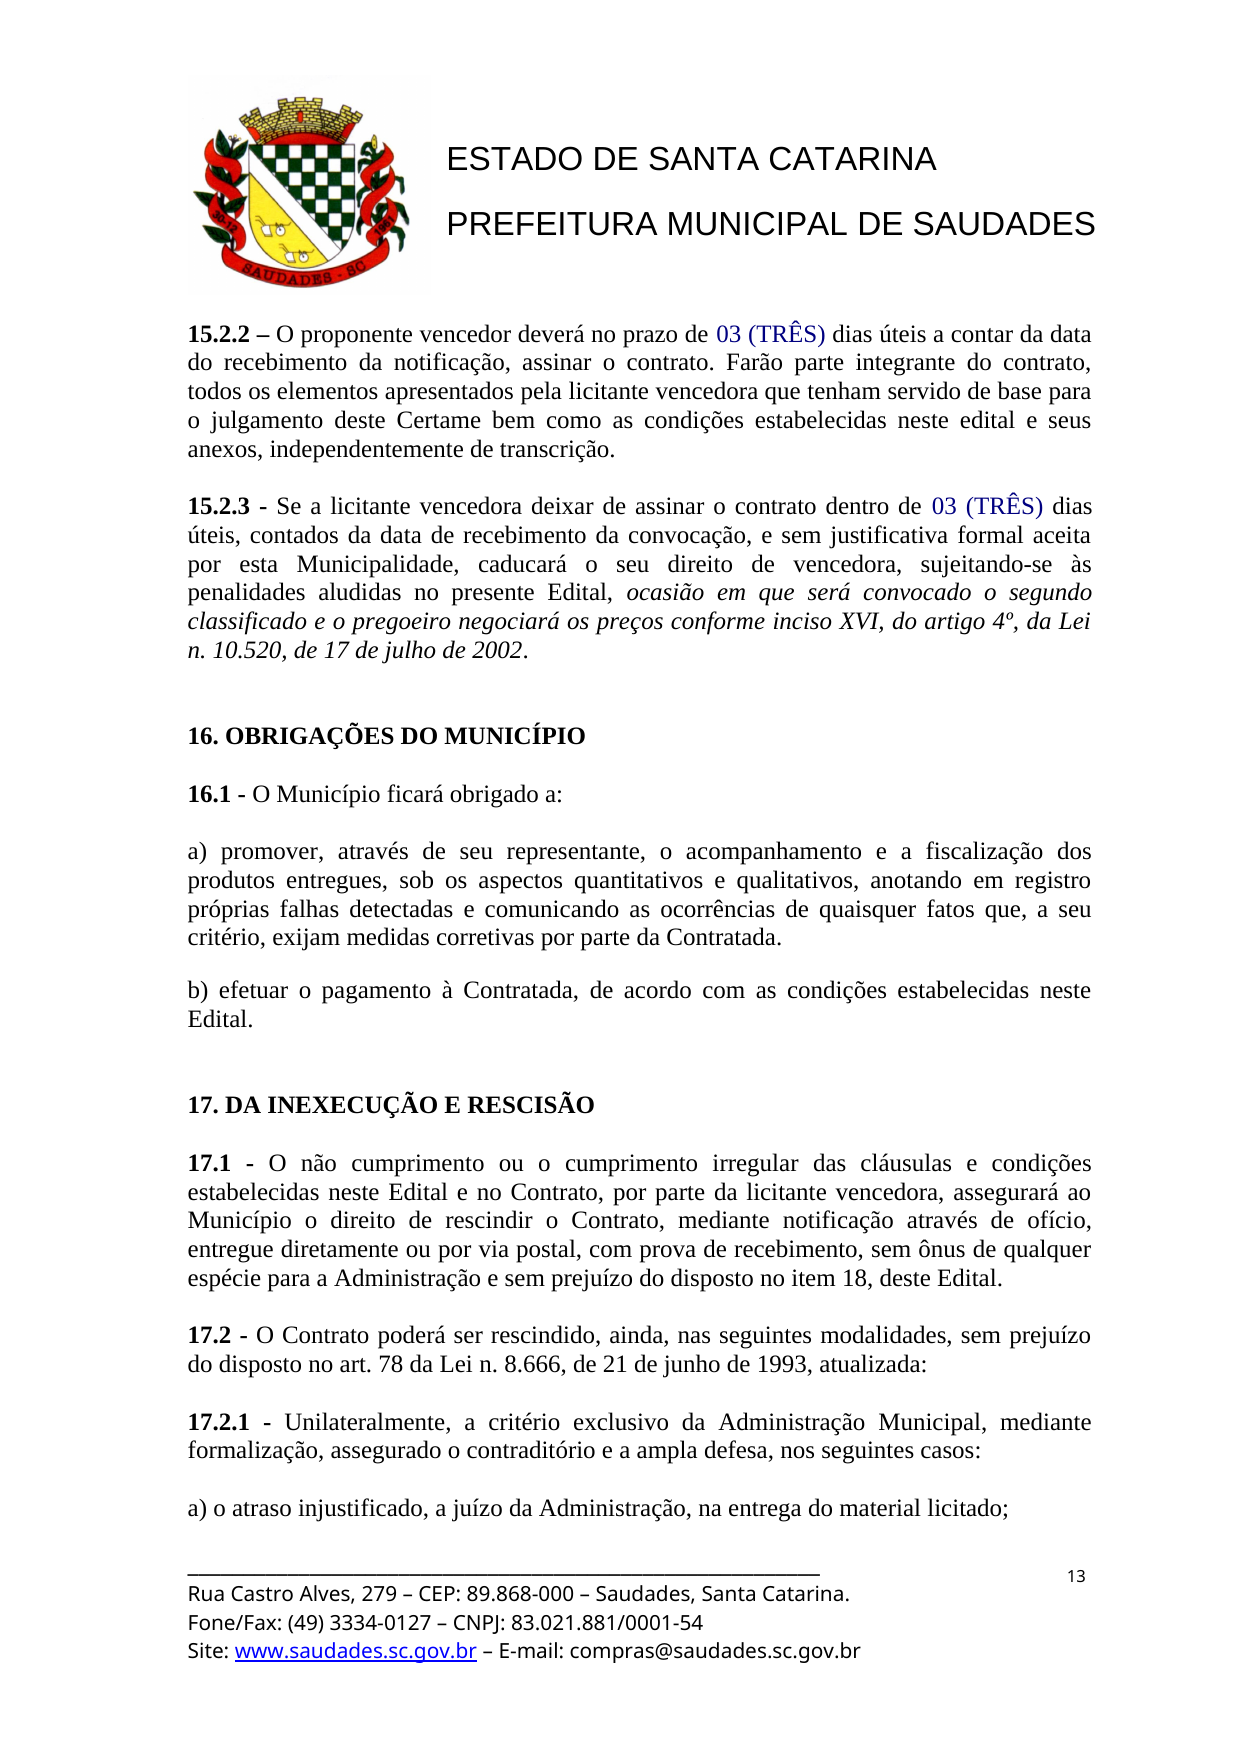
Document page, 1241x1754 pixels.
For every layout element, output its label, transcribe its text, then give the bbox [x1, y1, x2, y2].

text 16.1 - O Município ficará obrigado a: [187, 779, 1093, 807]
text a) promover, através de seu representante, o acompanhamento e a fiscalização dos produtos entregues, sob os aspectos quantitativos e qualitativos, anotando em registro próprias falhas detectadas e comunicando as ocorrências de quaisquer fatos que, a seu critério, exijam medidas corretivas por parte da Contratada. [187, 836, 1093, 951]
text 17.1 - O não cumprimento ou o cumprimento irregular das cláusulas e condições estabelecidas neste Edital e no Contrato, por parte da licitante vencedora, assegurará ao Município o direito de rescindir o Contrato, mediante notificação através de ofício, entregue diretamente ou por via postal, com prova de recebimento, sem ônus de qualquer espécie para a Administração e sem prejuízo do disposto no item 18, deste Edital. [187, 1148, 1093, 1292]
text 15.2.2 – O proponente vencedor deverá no prazo de 03 (TRÊS) dias úteis a contar da data do recebimento da notificação, assinar o contrato. Farão parte integrante do contrato, todos os elementos apresentados pela licitante vencedora que tenham servido de base para o julgamento deste Certame bem como as condições estabelecidas neste edital e seus anexos, independentemente de transcrição. [187, 319, 1093, 462]
text 17.2 - O Contrato poderá ser rescindido, ainda, nas seguintes modalidades, sem prejuízo do disposto no art. 78 da Lei n. 8.666, de 21 de junho de 1993, atualizada: [187, 1320, 1093, 1378]
text 15.2.3 - Se a licitante vencedora deixar de assinar o contrato dentro de 03 (TRÊS) dias úteis, contados da data de recebimento da convocação, e sem justificativa formal aceita por esta Municipalidade, caducará o seu direito de vencedora, sujeitando-se às penalidades aludidas no presente Edital, ocasião em que será convocado o segundo classificado e o pregoeiro negociará os preços conforme inciso XVI, do artigo 4º, da Lei n. 10.520, de 17 de julho de 2002. [187, 491, 1093, 664]
text a) o atraso injustificado, a juízo da Administração, na entrega do material licitado; [187, 1493, 1093, 1522]
picture [187, 75, 432, 295]
text 17.2.1 - Unilateralmente, a critério exclusivo da Administração Municipal, mediante formalização, assegurado o contraditório e a ampla defesa, nos seguintes casos: [187, 1407, 1093, 1464]
text b) efetuar o pagamento à Contratada, de acordo com as condições estabelecidas neste Edital. [187, 975, 1093, 1033]
text 16. OBRIGAÇÕES DO MUNICÍPIO [187, 721, 1093, 750]
text 17. DA INEXECUÇÃO E RESCISÃO [187, 1090, 1093, 1119]
